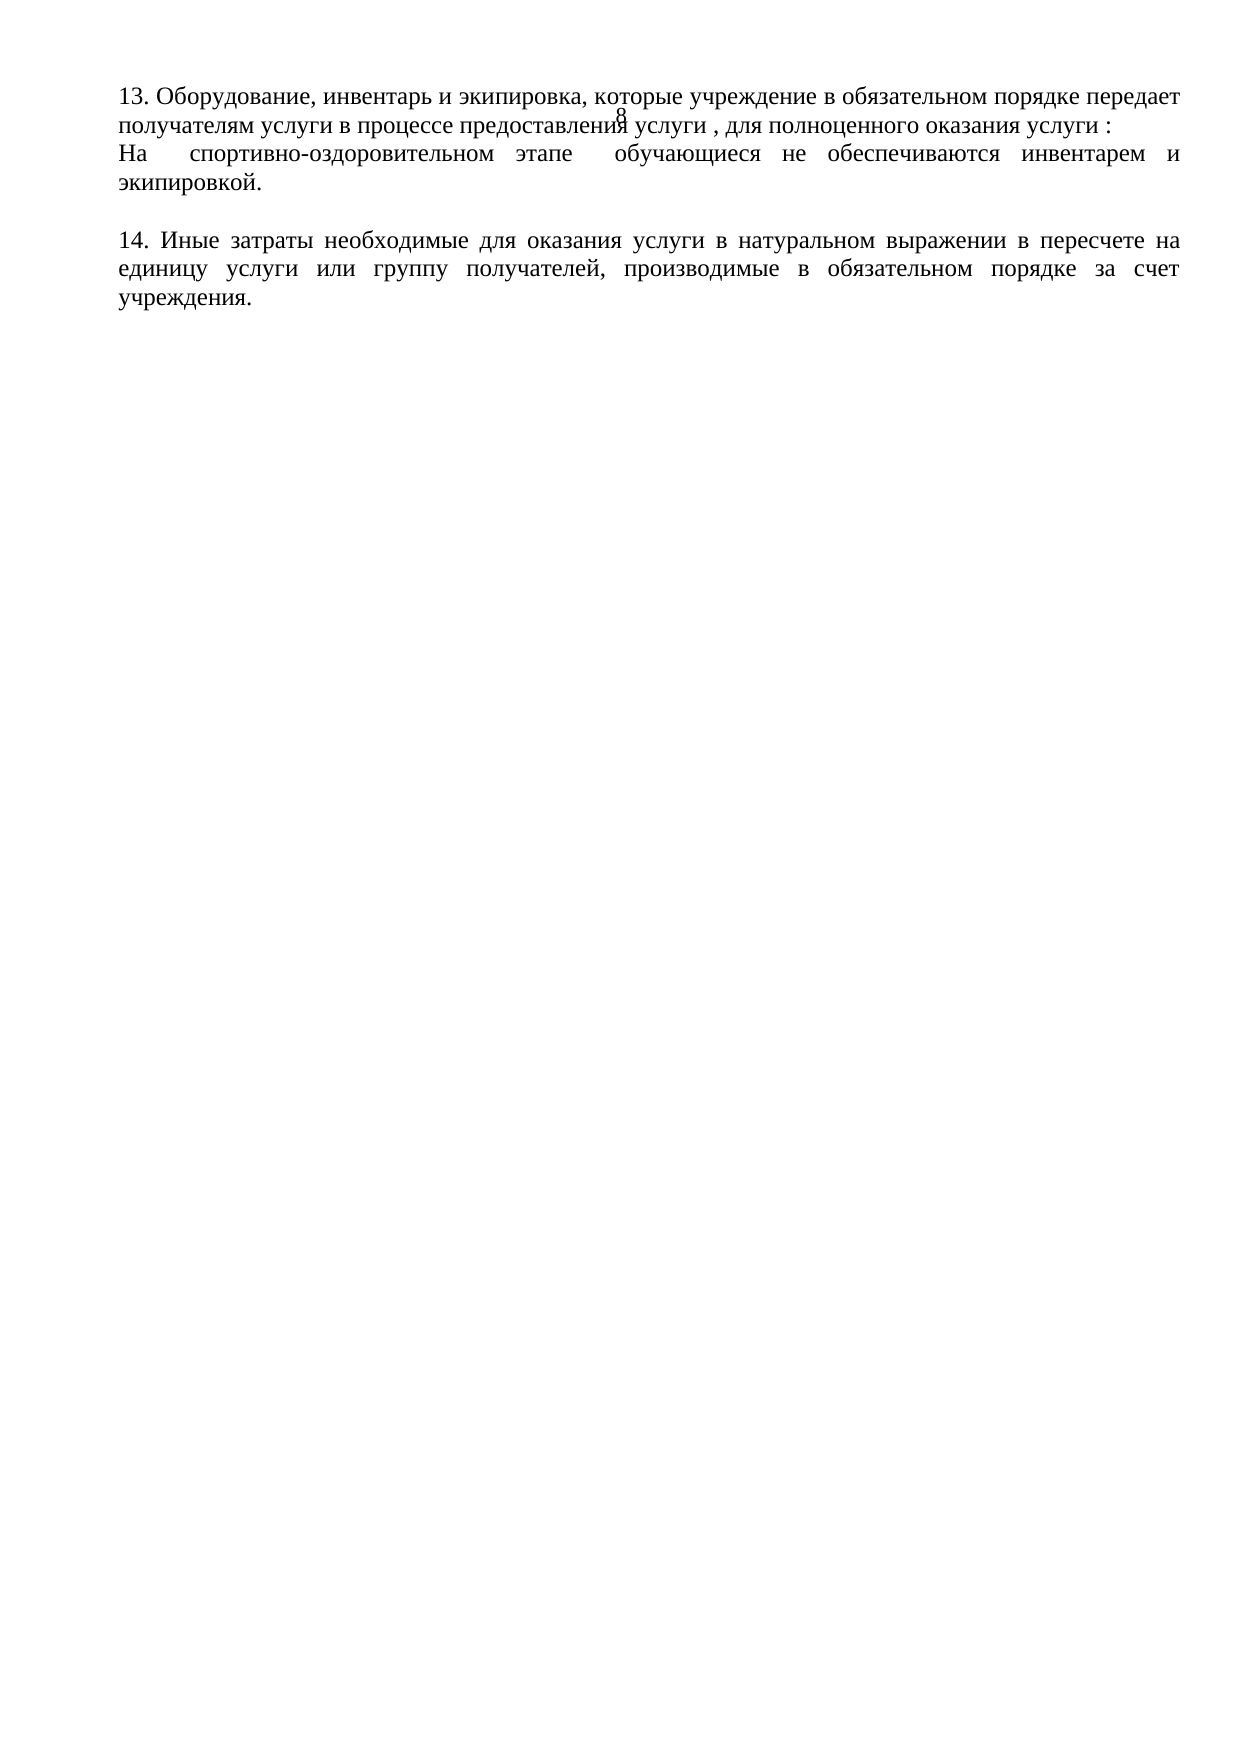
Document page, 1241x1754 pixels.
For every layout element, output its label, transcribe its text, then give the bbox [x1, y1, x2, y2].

text 14. Иные затраты необходимые для оказания услуги в натуральном выражении в пересчете на единицу услуги или группу получателей, производимые в обязательном порядке за счет учреждения. [118, 225, 1181, 311]
text 13. Оборудование, инвентарь и экипировка, которые учреждение в обязательном порядке передает получателям услуги в процессе предоставления услуги , для полноценного оказания услуги : [118, 81, 1181, 138]
text На спортивно-оздоровительном этапе обучающиеся не обеспечиваются инвентарем и экипировкой. [118, 138, 1181, 196]
